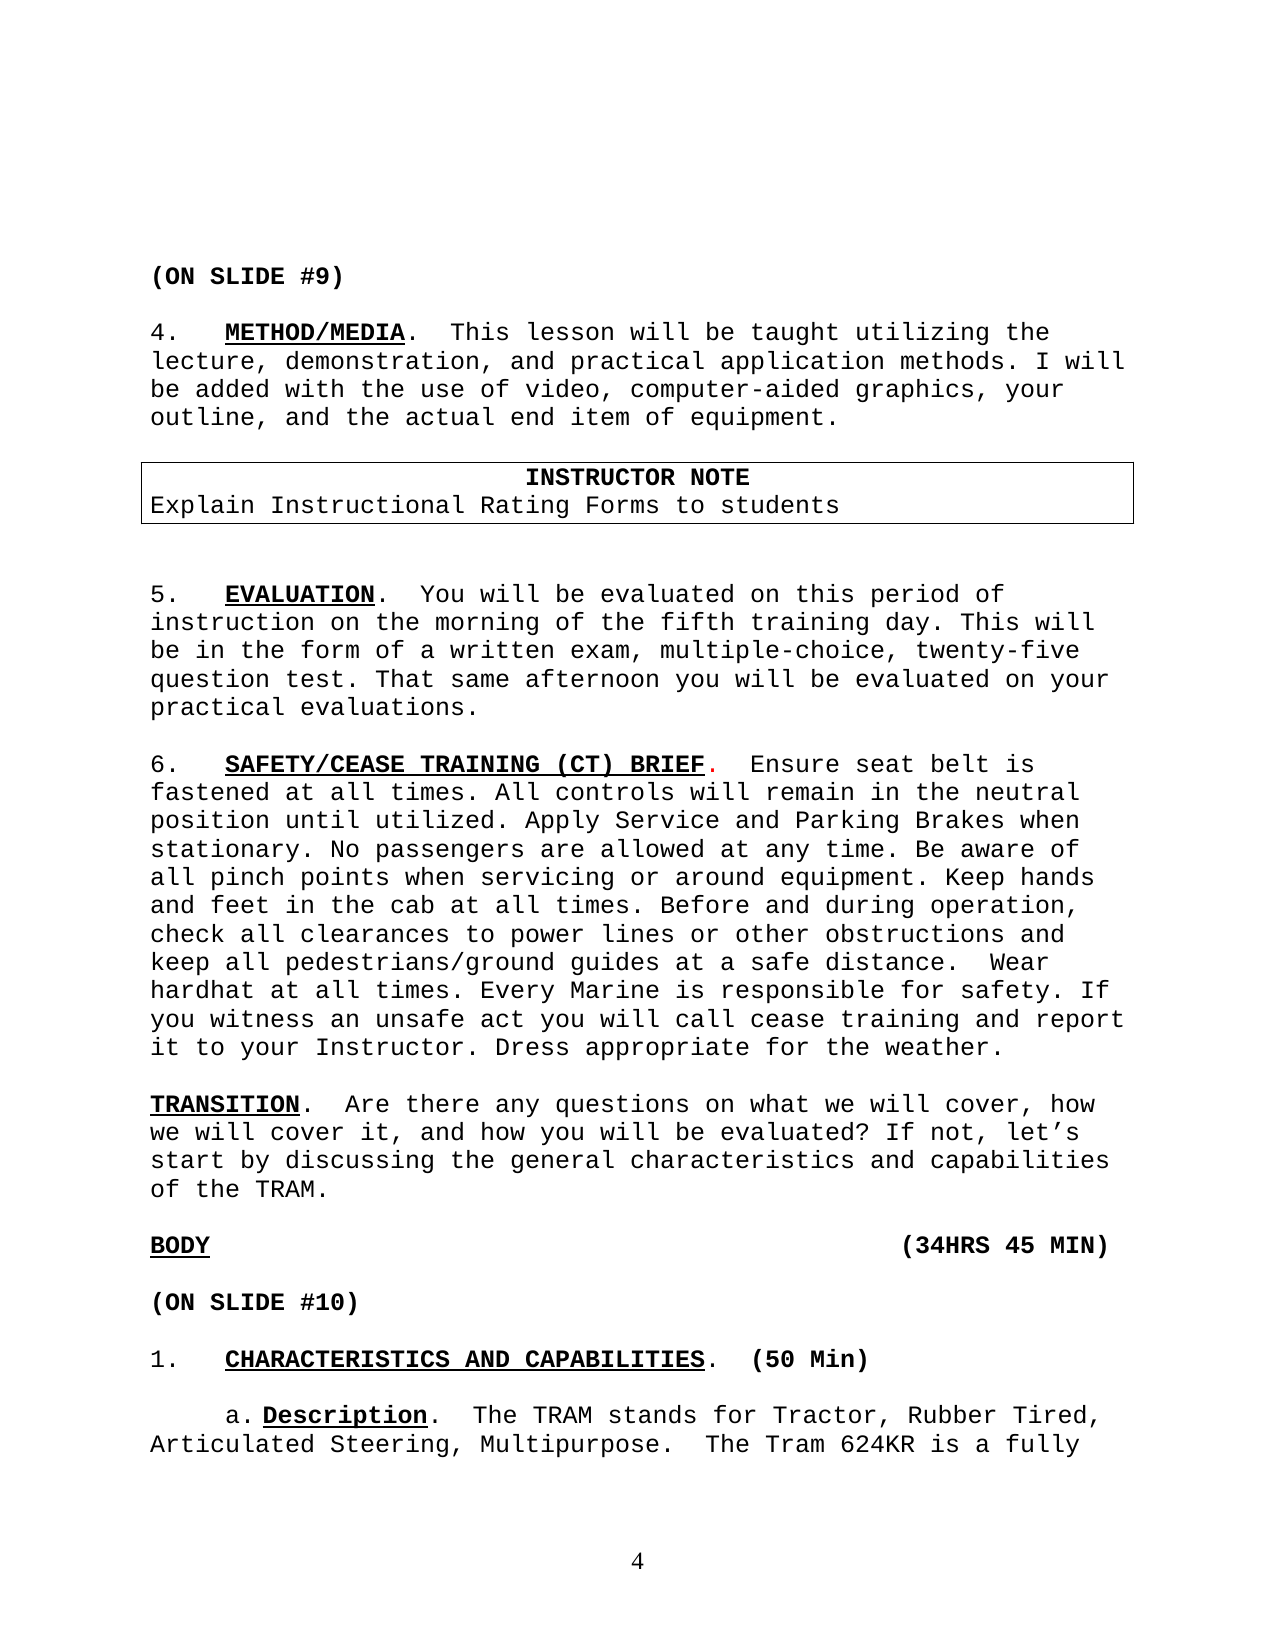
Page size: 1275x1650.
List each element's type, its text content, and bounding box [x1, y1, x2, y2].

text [150, 1403, 1125, 1459]
text (ON SLIDE #9) [150, 263, 1125, 292]
subtitle INSTRUCTOR NOTE [142, 463, 1133, 490]
text 1. Characteristics and Capabilities. (50 Min) [150, 1346, 1125, 1374]
text Explain Instructional Rating Forms to students [142, 490, 1133, 523]
text 5. EVALUATION. You will be evaluated on this period of instruction on the morning of the fifth training day. This will be in the form of a written exam, multiple-choice, twenty-five question test. That same afternoon you will be evaluated on your practical evaluations. [150, 581, 1125, 723]
text BODY (34HRS 45 MIN) [150, 1233, 1125, 1261]
subtitle TRANSITION. Are there any questions on what we will cover, how we will cover it, and how you will be evaluated? If not, let’s start by discussing the general characteristics and capabilities of the TRAM. [150, 1091, 1125, 1204]
text 4. METHOD/MEDIA. This lesson will be taught utilizing the lecture, demonstration, and practical application methods. I will be added with the use of video, computer-aided graphics, your outline, and the actual end item of equipment. [150, 320, 1125, 433]
text 6. SAFETY/CEASE TRAINING (CT) BRIEF. Ensure seat belt is fastened at all times. All controls will remain in the neutral position until utilized. Apply Service and Parking Brakes when stationary. No passengers are allowed at any time. Be aware of all pinch points when servicing or around equipment. Keep hands and feet in the cab at all times. Before and during operation, check all clearances to power lines or other obstructions and keep all pedestrians/ground guides at a safe distance. Wear hardhat at all times. Every Marine is responsible for safety. If you witness an unsafe act you will call cease training and report it to your Instructor. Dress appropriate for the weather. [150, 751, 1125, 1063]
text (ON SLIDE #10) [150, 1289, 1125, 1318]
